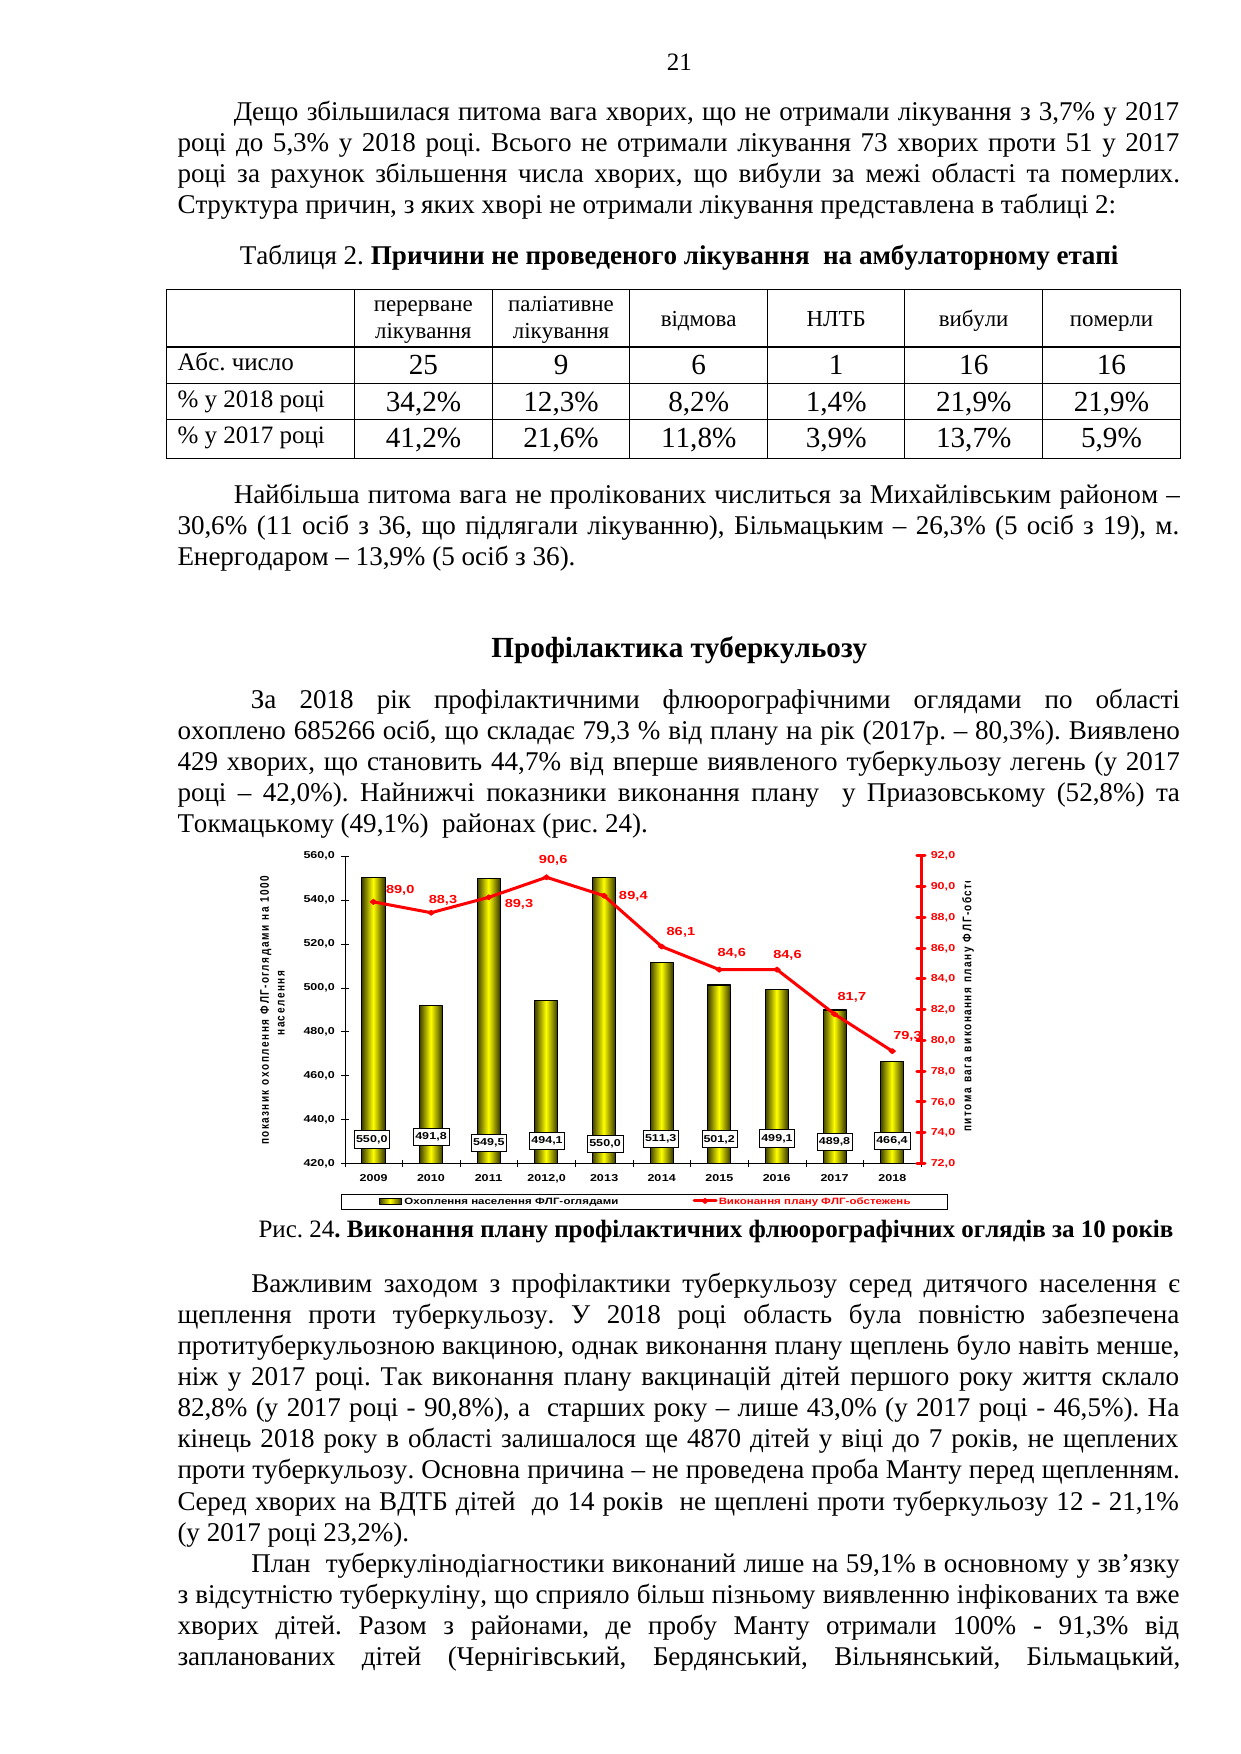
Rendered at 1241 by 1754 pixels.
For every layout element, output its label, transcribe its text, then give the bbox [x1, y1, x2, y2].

table_header відмова [630, 290, 767, 346]
table_cell 25 [355, 348, 492, 383]
text За 2018 рік профілактичними флюорографічними оглядами по області охоплено 685266 осіб, що складає 79,3 % від плану на рік (2017р. – 80,3%). Виявлено 429 хворих, що становить 44,7% від вперше виявленого туберкульозу легень (у 2017 році – 42,0%). Найнижчі показники виконання плану у Приазовському (52,8%) та Токмацькому (49,1%) районах (рис. 24). [177, 683, 1181, 839]
table_cell 41,2% [355, 420, 492, 457]
text Рис. 24. Виконання плану профілактичних флюорографічних оглядів за 10 років [177, 1214, 1181, 1243]
table_cell 11,8% [630, 420, 767, 457]
table_cell 1 [768, 348, 904, 383]
text Таблиця 2. Причини не проведеного лікування на амбулаторному етапі [177, 239, 1181, 270]
table_cell 5,9% [1043, 420, 1180, 457]
table_header [167, 290, 354, 346]
table_header померли [1043, 290, 1180, 346]
table_cell % у 2017 році [167, 420, 354, 457]
table_cell 13,7% [905, 420, 1042, 457]
table_header вибули [905, 290, 1042, 346]
table_cell 21,9% [1043, 384, 1180, 419]
table_cell 6 [630, 348, 767, 383]
table_cell 1,4% [768, 384, 904, 419]
table_cell 21,6% [493, 420, 629, 457]
table_header перерване лікування [355, 290, 492, 346]
table_cell % у 2018 році [167, 384, 354, 419]
table_cell 21,9% [905, 384, 1042, 419]
table_cell 34,2% [355, 384, 492, 419]
table_cell 9 [493, 348, 629, 383]
table_cell 8,2% [630, 384, 767, 419]
table_cell 12,3% [493, 384, 629, 419]
table_cell 3,9% [768, 420, 904, 457]
text Профілактика туберкульозу [177, 630, 1181, 664]
text Важливим заходом з профілактики туберкульозу серед дитячого населення є щеплення проти туберкульозу. У 2018 році область була повністю забезпечена протитуберкульозною вакциною, однак виконання плану щеплень було навіть менше, ніж у 2017 році. Так виконання плану вакцинацій дітей першого року життя склало 82,8% (у 2017 році - 90,8%), а старших року – лише 43,0% (у 2017 році - 46,5%). На кінець 2018 року в області залишалося ще 4870 дітей у віці до 7 років, не щеплених проти туберкульозу. Основна причина – не проведена проба Манту перед щепленням. Серед хворих на ВДТБ дітей до 14 років не щеплені проти туберкульозу 12 - 21,1% (у 2017 році 23,2%). [177, 1267, 1181, 1547]
table_header паліативне лікування [493, 290, 629, 346]
text Найбільша питома вага не пролікованих числиться за Михайлівським районом – 30,6% (11 осіб з 36, що підлягали лікуванню), Більмацьким – 26,3% (5 осіб з 19), м. Енергодаром – 13,9% (5 осіб з 36). [177, 478, 1181, 571]
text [177, 1547, 1181, 1672]
table_cell 16 [905, 348, 1042, 383]
text Дещо збільшилася питома вага хворих, що не отримали лікування з 3,7% у 2017 році до 5,3% у 2018 році. Всього не отримали лікування 73 хворих проти 51 у 2017 році за рахунок збільшення числа хворих, що вибули за межі області та померлих. Структура причин, з яких хворі не отримали лікування представлена в таблиці 2: [177, 95, 1181, 220]
table_header НЛТБ [768, 290, 904, 346]
table_cell 16 [1043, 348, 1180, 383]
table_cell Абс. число [167, 348, 354, 383]
